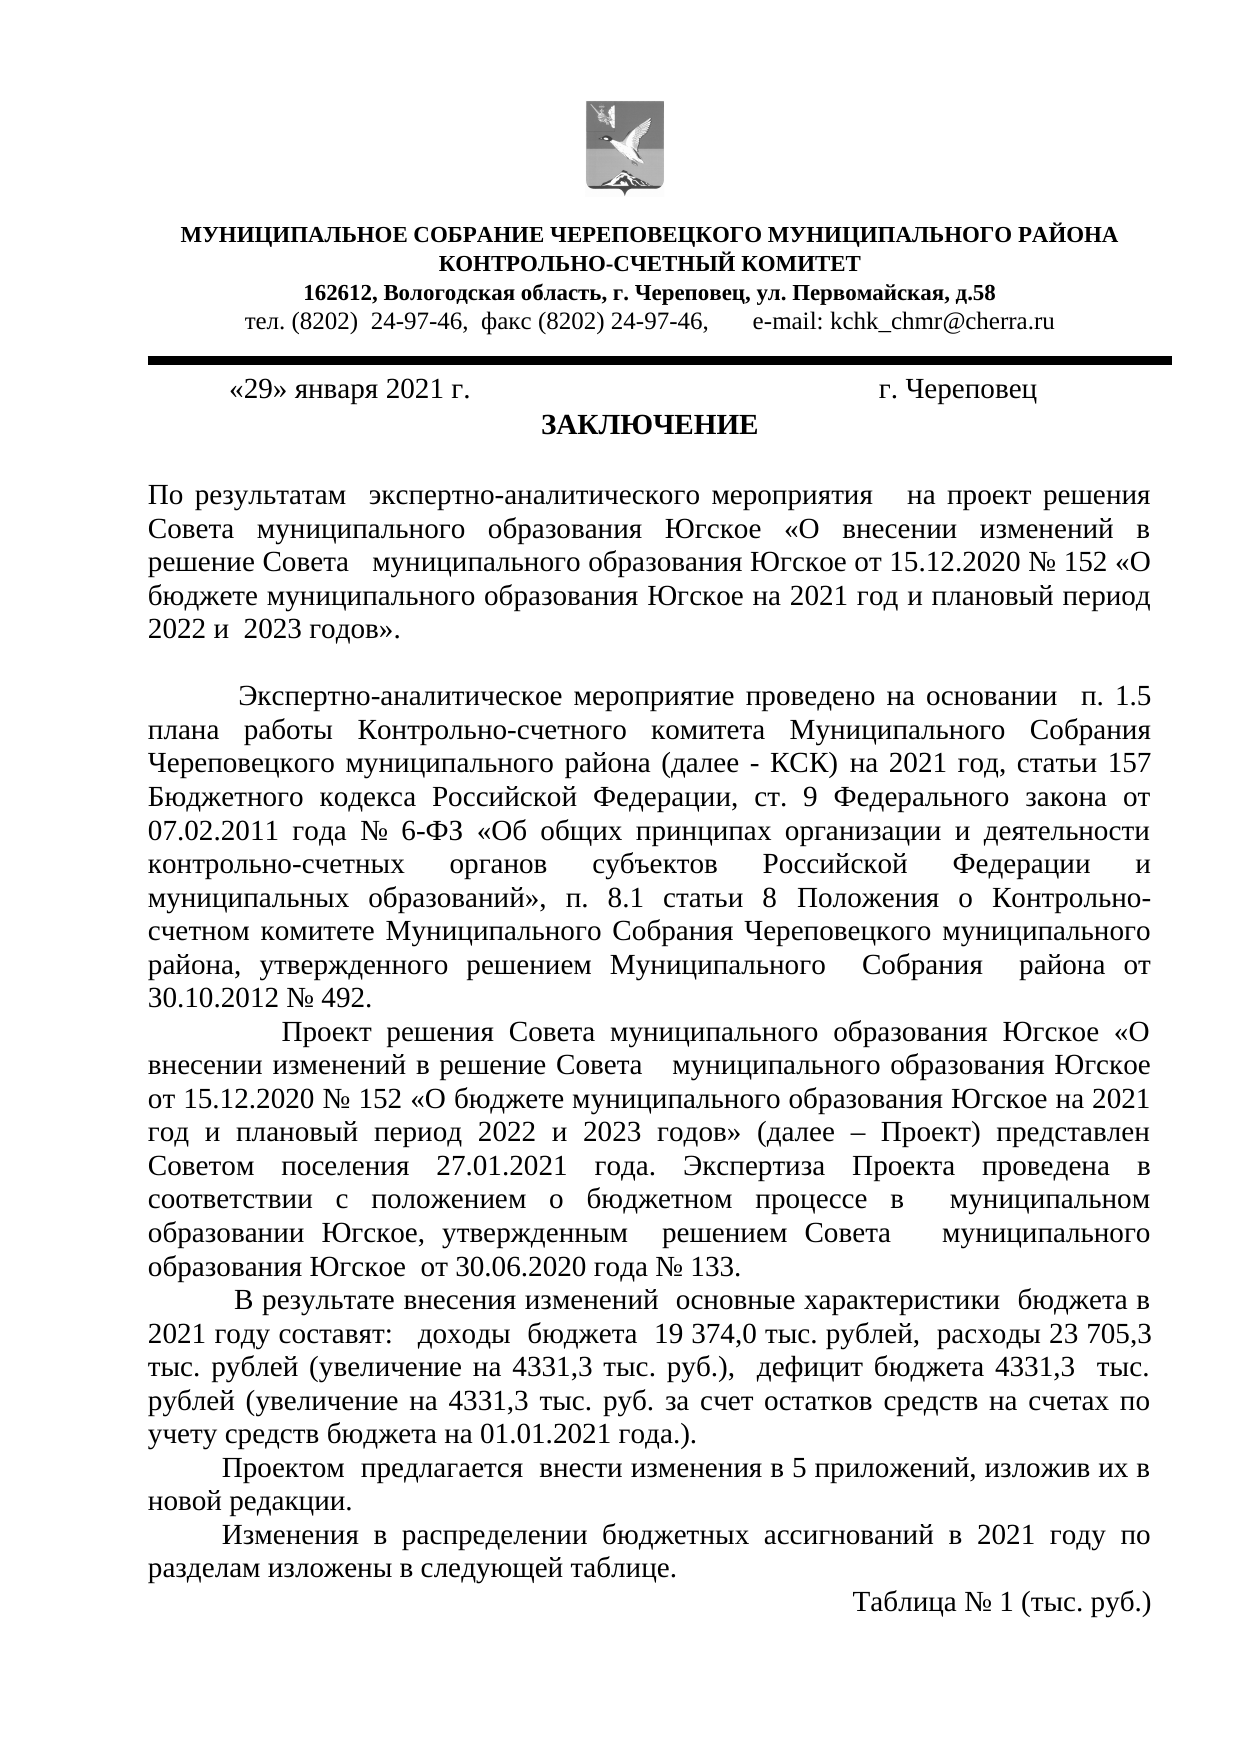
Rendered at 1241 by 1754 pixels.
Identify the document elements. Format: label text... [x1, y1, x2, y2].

text По результатам экспертно-аналитического мероприятия на проект решения Совета муниципального образования Югское «О внесении изменений в решение Совета муниципального образования Югское от 15.12.2020 № 152 «О бюджете муниципального образования Югское на 2021 год и плановый период 2022 и 2023 годов». [148, 477, 1152, 645]
text Таблица № 1 (тыс. руб.) [148, 1584, 1152, 1618]
text Экспертно-аналитическое мероприятие проведено на основании п. 1.5 плана работы Контрольно-счетного комитета Муниципального Собрания Череповецкого муниципального района (далее - КСК) на 2021 год, статьи 157 Бюджетного кодекса Российской Федерации, ст. 9 Федерального закона от 07.02.2011 года № 6-ФЗ «Об общих принципах организации и деятельности контрольно-счетных органов субъектов Российской Федерации и муниципальных образований», п. 8.1 статьи 8 Положения о Контрольно-счетном комитете Муниципального Собрания Череповецкого муниципального района, утвержденного решением Муниципального Собрания района от 30.10.2012 № 492. [148, 678, 1152, 1014]
text КОНТРОЛЬНО-СЧЕТНЫЙ КОМИТЕТ [148, 251, 1152, 277]
text Изменения в распределении бюджетных ассигнований в 2021 году по разделам изложены в следующей таблице. [148, 1517, 1152, 1584]
text В результате внесения изменений основные характеристики бюджета в 2021 году составят: доходы бюджета 19 374,0 тыс. рублей, расходы 23 705,3 тыс. рублей (увеличение на 4331,3 тыс. руб.), дефицит бюджета 4331,3 тыс. рублей (увеличение на 4331,3 тыс. руб. за счет остатков средств на счетах по учету средств бюджета на 01.01.2021 года.). [148, 1282, 1152, 1450]
text 162612, Вологодская область, г. Череповец, ул. Первомайская, д.58 [148, 281, 1152, 306]
text Проектом предлагается внести изменения в 5 приложений, изложив их в новой редакции. [148, 1450, 1152, 1517]
text тел. (8202) 24-97-46, факс (8202) 24-97-46, e-mail: kchk_chmr@cherra.ru [148, 306, 1152, 335]
text Проект решения Совета муниципального образования Югское «О внесении изменений в решение Совета муниципального образования Югское от 15.12.2020 № 152 «О бюджете муниципального образования Югское на 2021 год и плановый период 2022 и 2023 годов» (далее – Проект) представлен Советом поселения 27.01.2021 года. Экспертиза Проекта проведена в соответствии с положением о бюджетном процессе в муниципальном образовании Югское, утвержденным решением Совета муниципального образования Югское от 30.06.2020 года № 133. [148, 1014, 1152, 1282]
text ЗАКЛЮЧЕНИЕ [148, 409, 1152, 441]
text «29» января 2021 г. г. Череповец [148, 371, 1152, 404]
text МУНИЦИПАЛЬНОЕ СОБРАНИЕ ЧЕРЕПОВЕЦКОГО МУНИЦИПАЛЬНОГО РАЙОНА [148, 222, 1152, 247]
